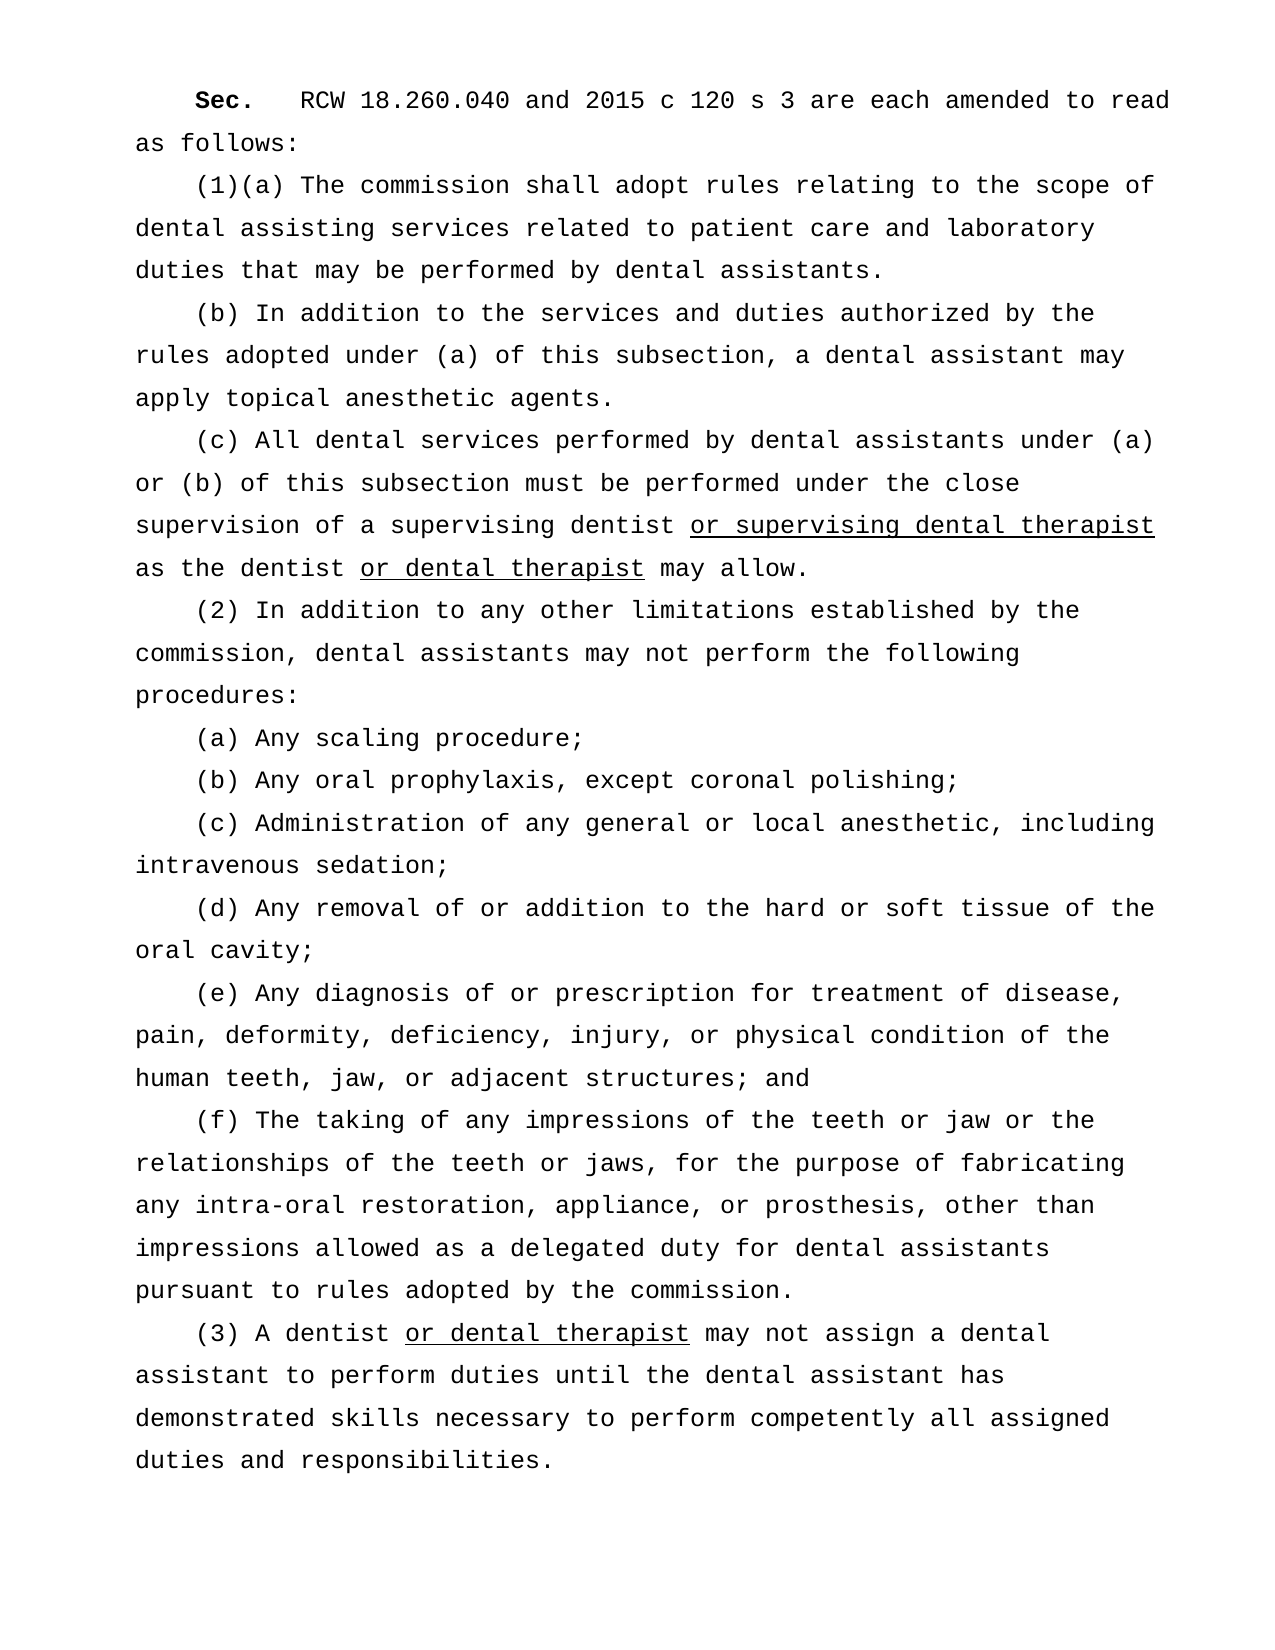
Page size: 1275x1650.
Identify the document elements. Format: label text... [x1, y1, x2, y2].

text (3) A dentist or dental therapist may not assign a dental assistant to perform duties until the dental assistant has demonstrated skills necessary to perform competently all assigned duties and responsibilities. [135, 1307, 1170, 1477]
text (f) The taking of any impressions of the teeth or jaw or the relationships of the teeth or jaws, for the purpose of fabricating any intra-oral restoration, appliance, or prosthesis, other than impressions allowed as a delegated duty for dental assistants pursuant to rules adopted by the commission. [135, 1095, 1170, 1307]
text Sec. RCW 18.260.040 and 2015 c 120 s 3 are each amended to read as follows: [135, 75, 1170, 160]
text (a) Any scaling procedure; [135, 712, 1170, 755]
text (d) Any removal of or addition to the hard or soft tissue of the oral cavity; [135, 882, 1170, 967]
text (b) Any oral prophylaxis, except coronal polishing; [135, 755, 1170, 797]
text (1)(a) The commission shall adopt rules relating to the scope of dental assisting services related to patient care and laboratory duties that may be performed by dental assistants. [135, 160, 1170, 287]
text (e) Any diagnosis of or prescription for treatment of disease, pain, deformity, deficiency, injury, or physical condition of the human teeth, jaw, or adjacent structures; and [135, 967, 1170, 1095]
text (c) Administration of any general or local anesthetic, including intravenous sedation; [135, 797, 1170, 882]
text (2) In addition to any other limitations established by the commission, dental assistants may not perform the following procedures: [135, 585, 1170, 712]
text (b) In addition to the services and duties authorized by the rules adopted under (a) of this subsection, a dental assistant may apply topical anesthetic agents. [135, 287, 1170, 415]
text (c) All dental services performed by dental assistants under (a) or (b) of this subsection must be performed under the close supervision of a supervising dentist or supervising dental therapist as the dentist or dental therapist may allow. [135, 415, 1170, 585]
